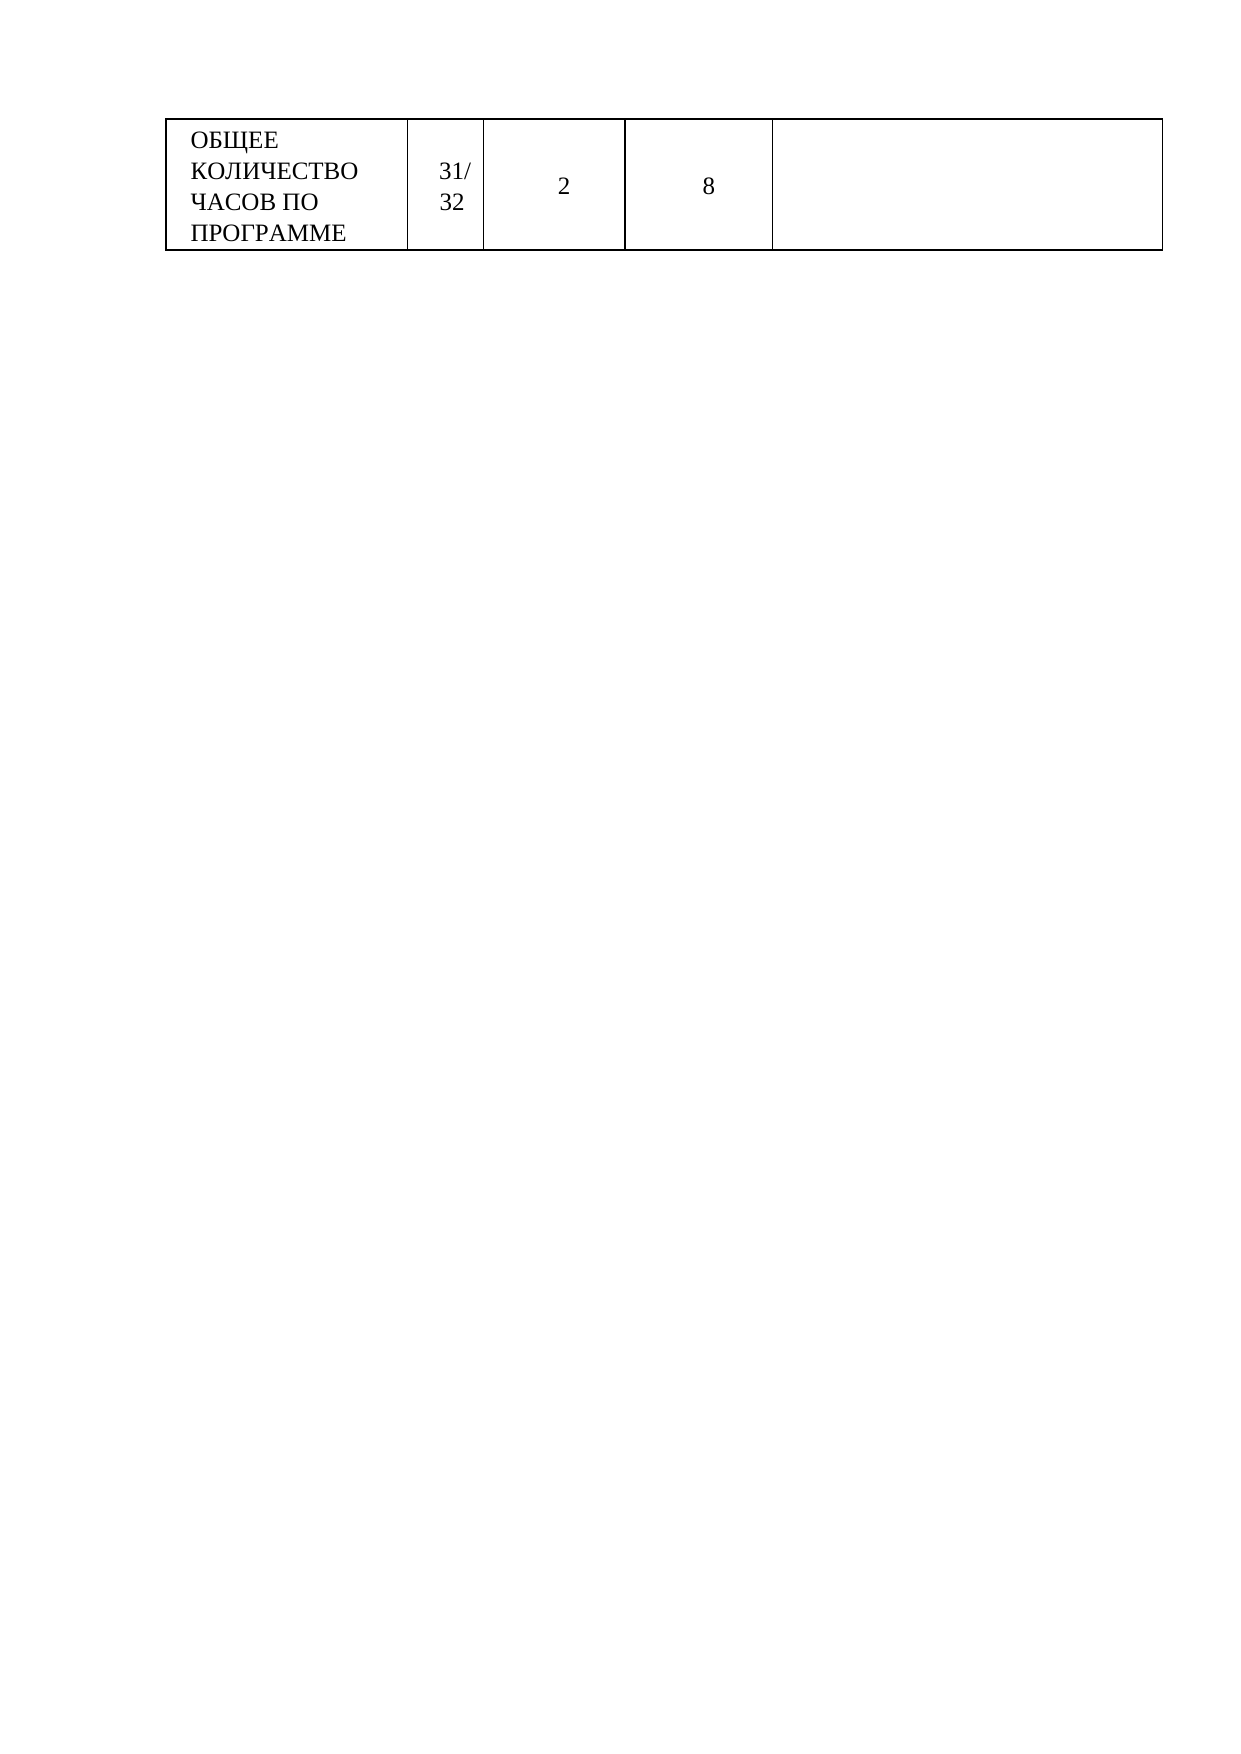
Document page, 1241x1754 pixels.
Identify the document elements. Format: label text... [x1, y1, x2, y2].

table_cell 8 [626, 120, 772, 249]
table_cell 2 [484, 120, 624, 249]
table_cell 31/32 [408, 120, 483, 249]
table_cell ОБЩЕЕ КОЛИЧЕСТВО ЧАСОВ ПО ПРОГРАММЕ [167, 120, 407, 249]
table_cell [773, 120, 1162, 249]
